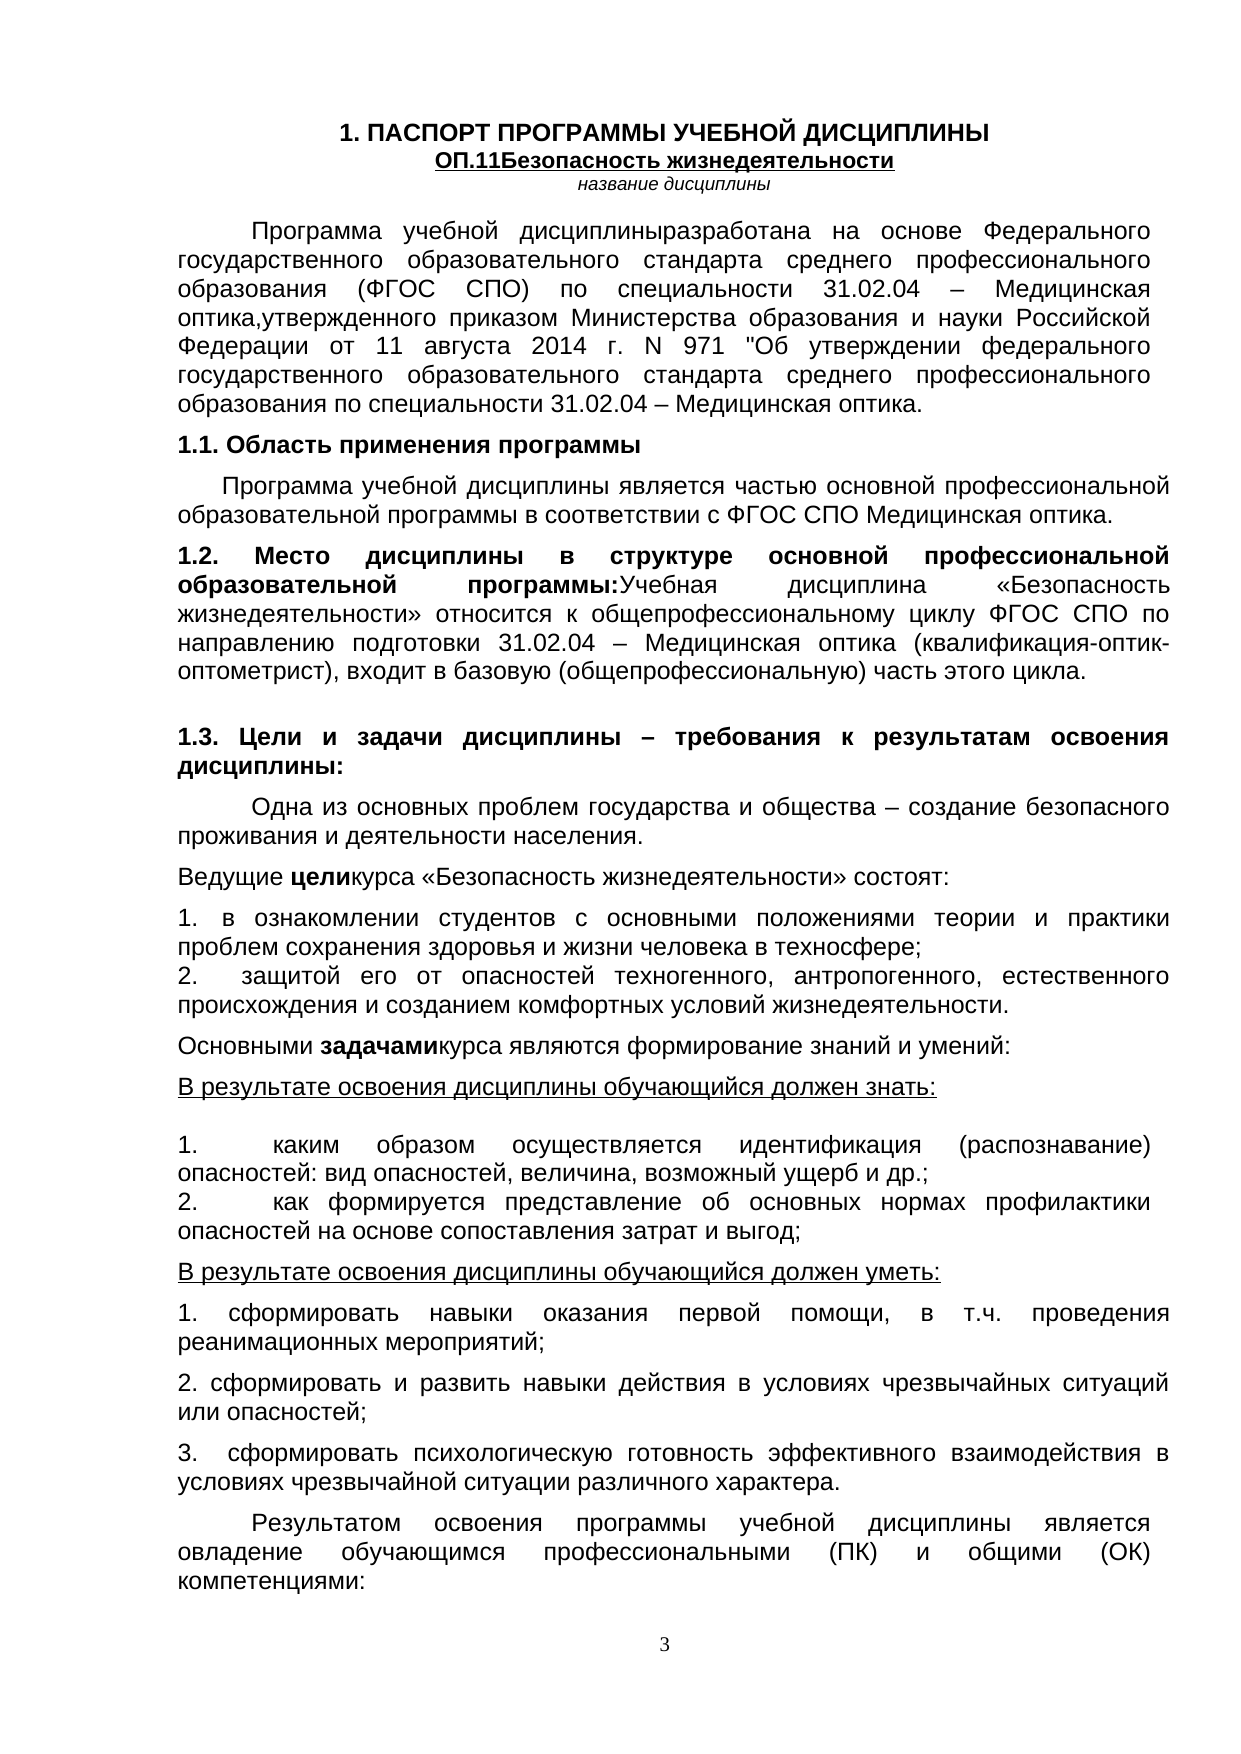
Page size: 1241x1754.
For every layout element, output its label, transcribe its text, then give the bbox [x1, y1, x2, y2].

text Программа учебной дисциплиныразработана на основе Федерального государственного образовательного стандарта среднего профессионального образования (ФГОС СПО) по специальности 31.02.04 – Медицинская оптика,утвержденного приказом Министерства образования и науки Российской Федерации от 11 августа 2014 г. N 971 "Об утверждении федерального государственного образовательного стандарта среднего профессионального образования по специальности 31.02.04 – Медицинская оптика. [177, 216, 1152, 418]
text 1.2. Место дисциплины в структуре основной профессиональной образовательной программы:Учебная дисциплина «Безопасность жизнедеятельности» относится к общепрофессиональному циклу ФГОС СПО по направлению подготовки 31.02.04 – Медицинская оптика (квалификация-оптик-оптометрист), входит в базовую (общепрофессиональную) часть этого цикла. [177, 541, 1171, 685]
text название дисциплины [177, 173, 1171, 195]
text Одна из основных проблем государства и общества – создание безопасного проживания и деятельности населения. [177, 792, 1171, 849]
text ОП.11Безопасность жизнедеятельности [177, 147, 1152, 173]
text 1.1. Область применения программы [177, 430, 1171, 459]
text Программа учебной дисциплины является частью основной профессиональной образовательной программы в соответствии с ФГОС СПО Медицинская оптика. [177, 471, 1171, 529]
list как формируется представление об основных нормах профилактики опасностей на основе сопоставления затрат и выгод; [177, 1187, 1152, 1244]
text 1. паспорт ПРОГРАММЫ УЧЕБНОЙ ДИСЦИПЛИНЫ [177, 118, 1152, 147]
text 3. сформировать психологическую готовность эффективного взаимодействия в условиях чрезвычайной ситуации различного характера. [177, 1438, 1171, 1496]
text 1.3. Цели и задачи дисциплины – требования к результатам освоения дисциплины: [177, 722, 1171, 779]
text В результате освоения дисциплины обучающийся должен знать: [177, 1072, 1152, 1101]
text 1. сформировать навыки оказания первой помощи, в т.ч. проведения реанимационных мероприятий; [177, 1298, 1171, 1356]
text Результатом освоения программы учебной дисциплины является овладение обучающимся профессиональными (ПК) и общими (ОК) компетенциями: [177, 1508, 1152, 1594]
text В результате освоения дисциплины обучающийся должен уметь: [177, 1257, 1171, 1286]
list каким образом осуществляется идентификация (распознавание) опасностей: вид опасностей, величина, возможный ущерб и др.; [177, 1129, 1152, 1187]
list в ознакомлении студентов с основными положениями теории и практики проблем сохранения здоровья и жизни человека в техносфере; [177, 903, 1171, 961]
text Ведущие целикурса «Безопасность жизнедеятельности» состоят: [177, 862, 1171, 891]
list защитой его от опасностей техногенного, антропогенного, естественного происхождения и созданием комфортных условий жизнедеятельности. [177, 961, 1171, 1018]
text Основными задачамикурса являются формирование знаний и умений: [177, 1031, 1171, 1059]
text 2. сформировать и развить навыки действия в условиях чрезвычайных ситуаций или опасностей; [177, 1368, 1171, 1426]
